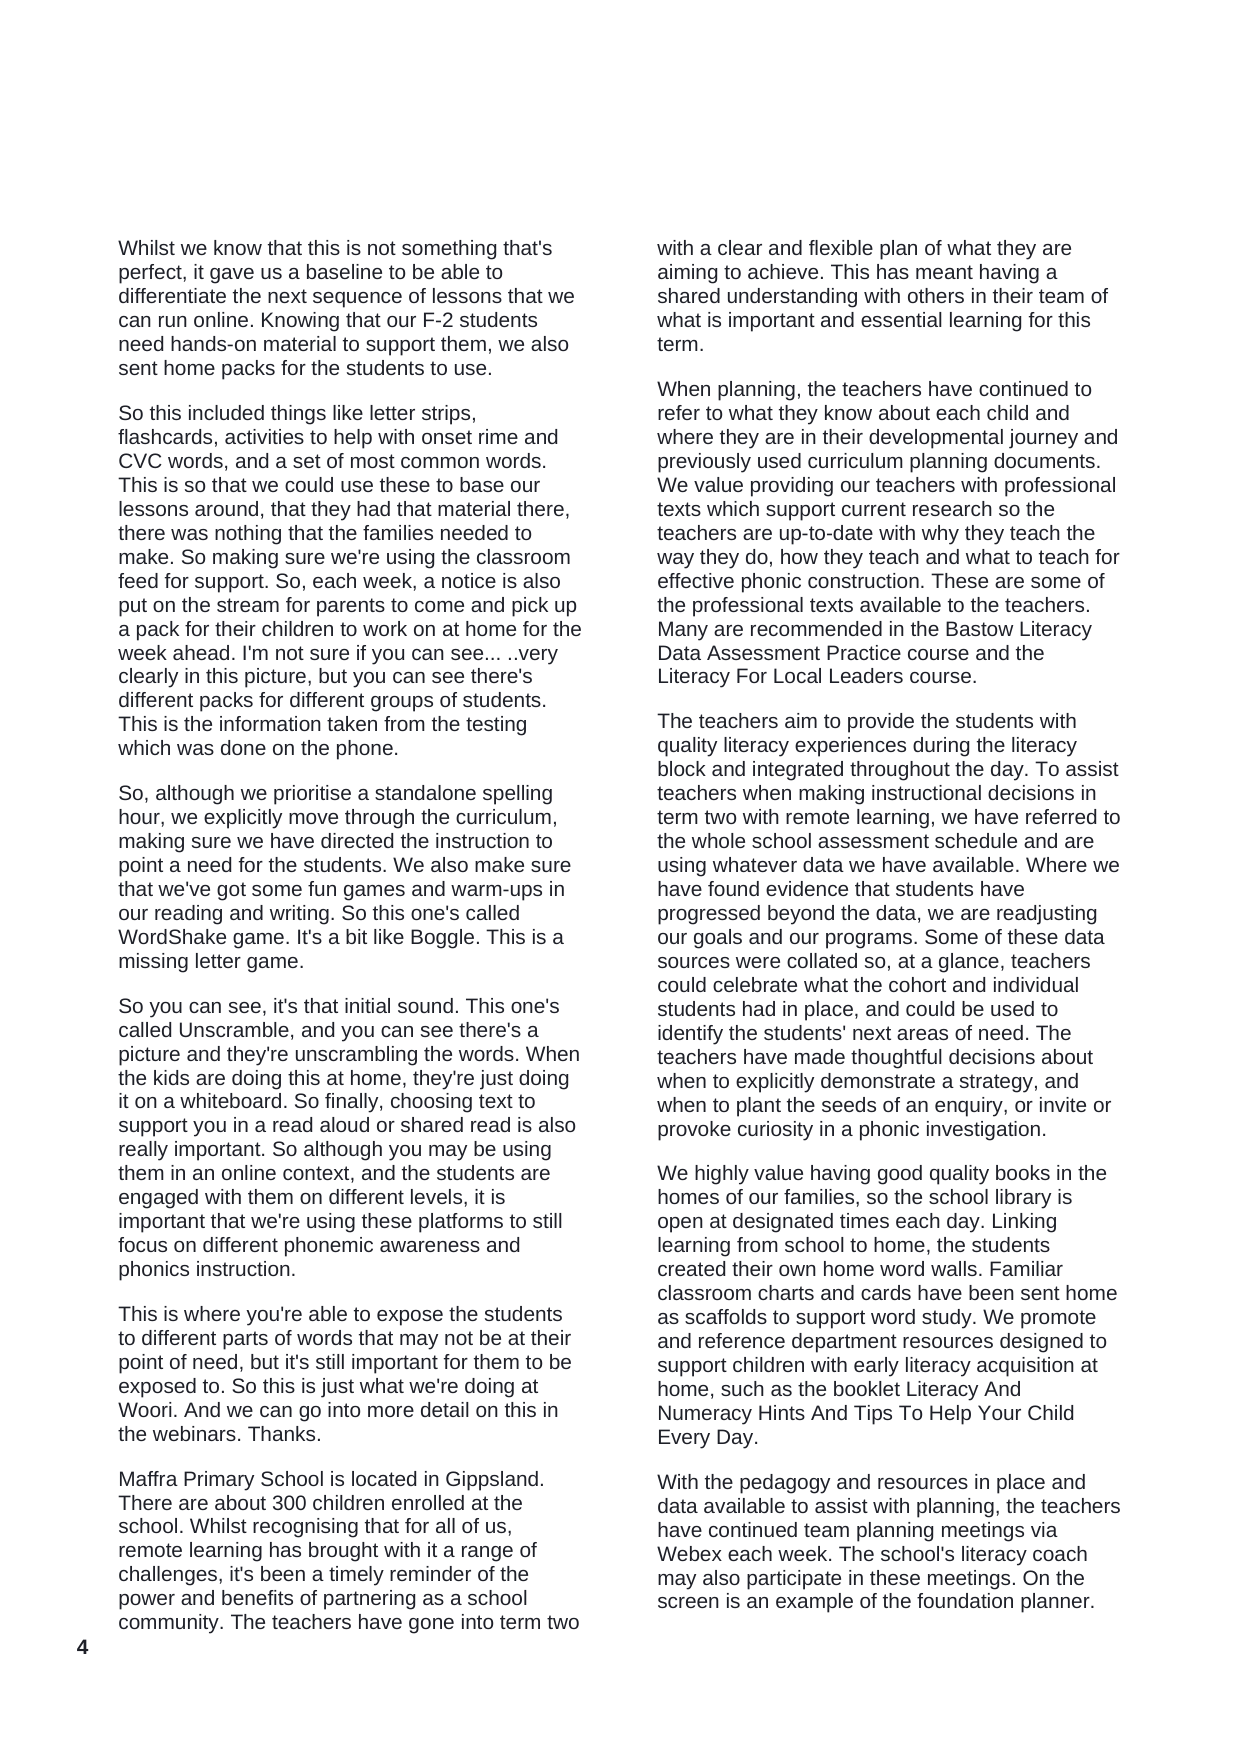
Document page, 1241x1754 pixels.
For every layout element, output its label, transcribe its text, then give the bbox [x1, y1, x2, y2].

text So you can see, it's that initial sound. This one's called Unscramble, and you can see there's a picture and they're unscrambling the words. When the kids are doing this at home, they're just doing it on a whiteboard. So finally, choosing text to support you in a read aloud or shared read is also really important. So although you may be using them in an online context, and the students are engaged with them on different levels, it is important that we're using these platforms to still focus on different phonemic awareness and phonics instruction. [118, 993, 583, 1281]
text So, although we prioritise a standalone spelling hour, we explicitly move through the curriculum, making sure we have directed the instruction to point a need for the students. We also make sure that we've got some fun games and warm-ups in our reading and writing. So this one's called WordShake game. It's a bit like Boggle. This is a missing letter game. [118, 781, 583, 973]
text We highly value having good quality books in the homes of our families, so the school library is open at designated times each day. Linking learning from school to home, the students created their own home word walls. Familiar classroom charts and cards have been sent home as scaffolds to support word study. We promote and reference department resources designed to support children with early literacy acquisition at home, such as the booklet Literacy And Numeracy Hints And Tips To Help Your Child Every Day. [657, 1161, 1122, 1449]
text Maffra Primary School is located in Gippsland. There are about 300 children enrolled at the school. Whilst recognising that for all of us, remote learning has brought with it a range of challenges, it's been a timely reminder of the power and benefits of partnering as a school community. The teachers have gone into term two with a clear and flexible plan of what they are aiming to achieve. This has meant having a shared understanding with others in their team of what is important and essential learning for this term. [657, 236, 1122, 356]
text When planning, the teachers have continued to refer to what they know about each child and where they are in their developmental journey and previously used curriculum planning documents. We value providing our teachers with professional texts which support current research so the teachers are up-to-date with why they teach the way they do, how they teach and what to teach for effective phonic construction. These are some of the professional texts available to the teachers. Many are recommended in the Bastow Literacy Data Assessment Practice course and the Literacy For Local Leaders course. [657, 377, 1122, 688]
text The teachers aim to provide the students with quality literacy experiences during the literacy block and integrated throughout the day. To assist teachers when making instructional decisions in term two with remote learning, we have referred to the whole school assessment schedule and are using whatever data we have available. Where we have found evidence that students have progressed beyond the data, we are readjusting our goals and our programs. Some of these data sources were collated so, at a glance, teachers could celebrate what the cohort and individual students had in place, and could be used to identify the students' next areas of need. The teachers have made thoughtful decisions about when to explicitly demonstrate a strategy, and when to plant the seeds of an enquiry, or invite or provoke curiosity in a phonic investigation. [657, 709, 1122, 1140]
text This is where you're able to expose the students to different parts of words that may not be at their point of need, but it's still important for them to be exposed to. So this is just what we're doing at Woori. And we can go into more detail on this in the webinars. Thanks. [118, 1302, 583, 1446]
text So this included things like letter strips, flashcards, activities to help with onset rime and CVC words, and a set of most common words. This is so that we could use these to base our lessons around, that they had that material there, there was nothing that the families needed to make. So making sure we're using the classroom feed for support. So, each week, a notice is also put on the stream for parents to come and pick up a pack for their children to work on at home for the week ahead. I'm not sure if you can see... ..very clearly in this picture, but you can see there's different packs for different groups of students. This is the information taken from the testing which was done on the phone. [118, 401, 583, 760]
text Maffra Primary School is located in Gippsland. There are about 300 children enrolled at the school. Whilst recognising that for all of us, remote learning has brought with it a range of challenges, it's been a timely reminder of the power and benefits of partnering as a school community. The teachers have gone into term two with a clear and flexible plan of what they are aiming to achieve. This has meant having a shared understanding with others in their team of what is important and essential learning for this term. [118, 1466, 583, 1634]
